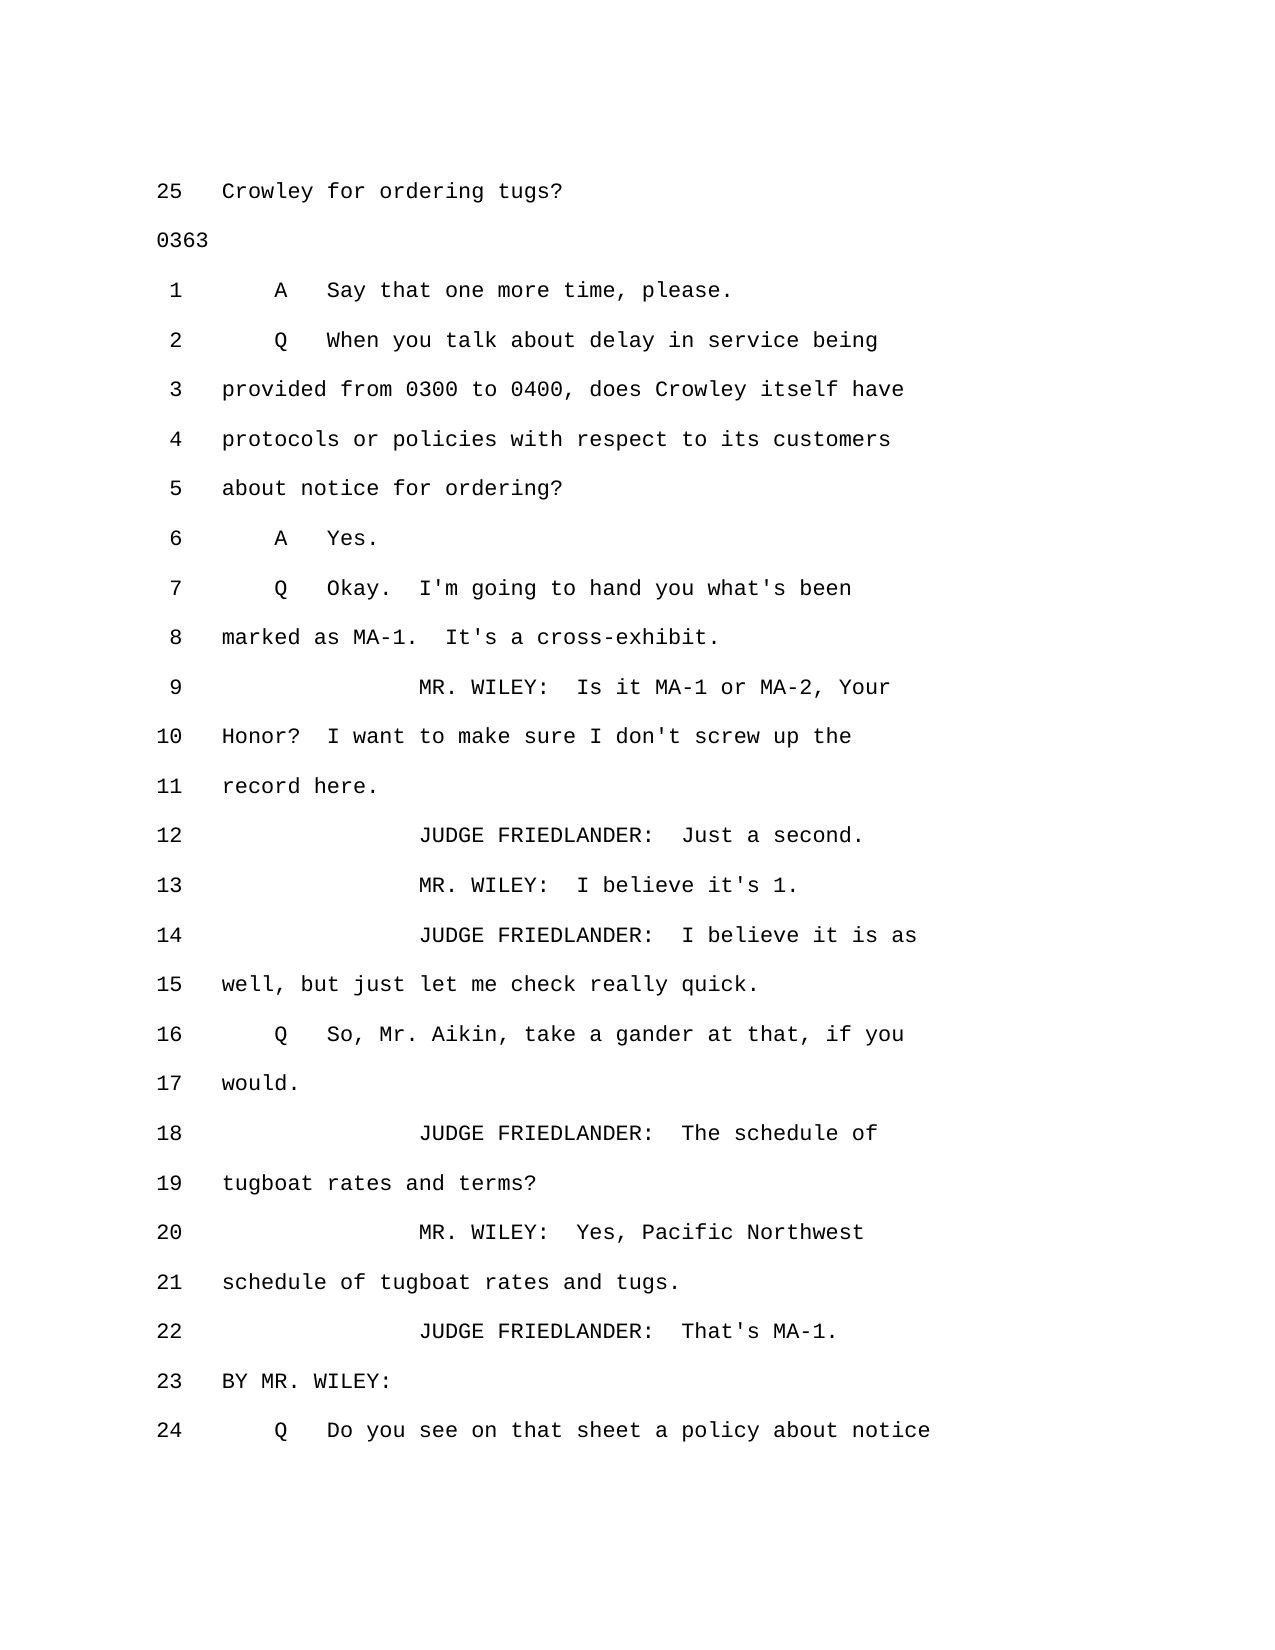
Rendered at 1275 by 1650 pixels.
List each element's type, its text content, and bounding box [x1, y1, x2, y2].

text 16 Q So, Mr. Aikin, take a gander at that, if you [156, 1023, 1119, 1048]
text 18 JUDGE FRIEDLANDER: The schedule of [156, 1122, 1119, 1147]
text 23 BY MR. WILEY: [156, 1370, 1119, 1395]
text 5 about notice for ordering? [156, 477, 1119, 502]
text 3 provided from 0300 to 0400, does Crowley itself have [156, 378, 1119, 403]
text 8 marked as MA-1. It's a cross-exhibit. [156, 626, 1119, 651]
text 6 A Yes. [156, 527, 1119, 552]
text 4 protocols or policies with respect to its customers [156, 428, 1119, 453]
text 0363 [156, 229, 1119, 254]
text 2 Q When you talk about delay in service being [156, 329, 1119, 353]
text 24 Q Do you see on that sheet a policy about notice [156, 1419, 1119, 1444]
text 10 Honor? I want to make sure I don't screw up the [156, 725, 1119, 750]
text 9 MR. WILEY: Is it MA-1 or MA-2, Your [156, 676, 1119, 701]
text 25 Crowley for ordering tugs? [156, 180, 1119, 205]
text 15 well, but just let me check really quick. [156, 973, 1119, 998]
text 14 JUDGE FRIEDLANDER: I believe it is as [156, 924, 1119, 948]
text 21 schedule of tugboat rates and tugs. [156, 1271, 1119, 1296]
text 13 MR. WILEY: I believe it's 1. [156, 874, 1119, 899]
text 12 JUDGE FRIEDLANDER: Just a second. [156, 824, 1119, 849]
text 17 would. [156, 1072, 1119, 1097]
text 19 tugboat rates and terms? [156, 1172, 1119, 1196]
text 22 JUDGE FRIEDLANDER: That's MA-1. [156, 1320, 1119, 1345]
text 11 record here. [156, 775, 1119, 800]
text 1 A Say that one more time, please. [156, 279, 1119, 304]
text 7 Q Okay. I'm going to hand you what's been [156, 577, 1119, 601]
text 20 MR. WILEY: Yes, Pacific Northwest [156, 1221, 1119, 1246]
